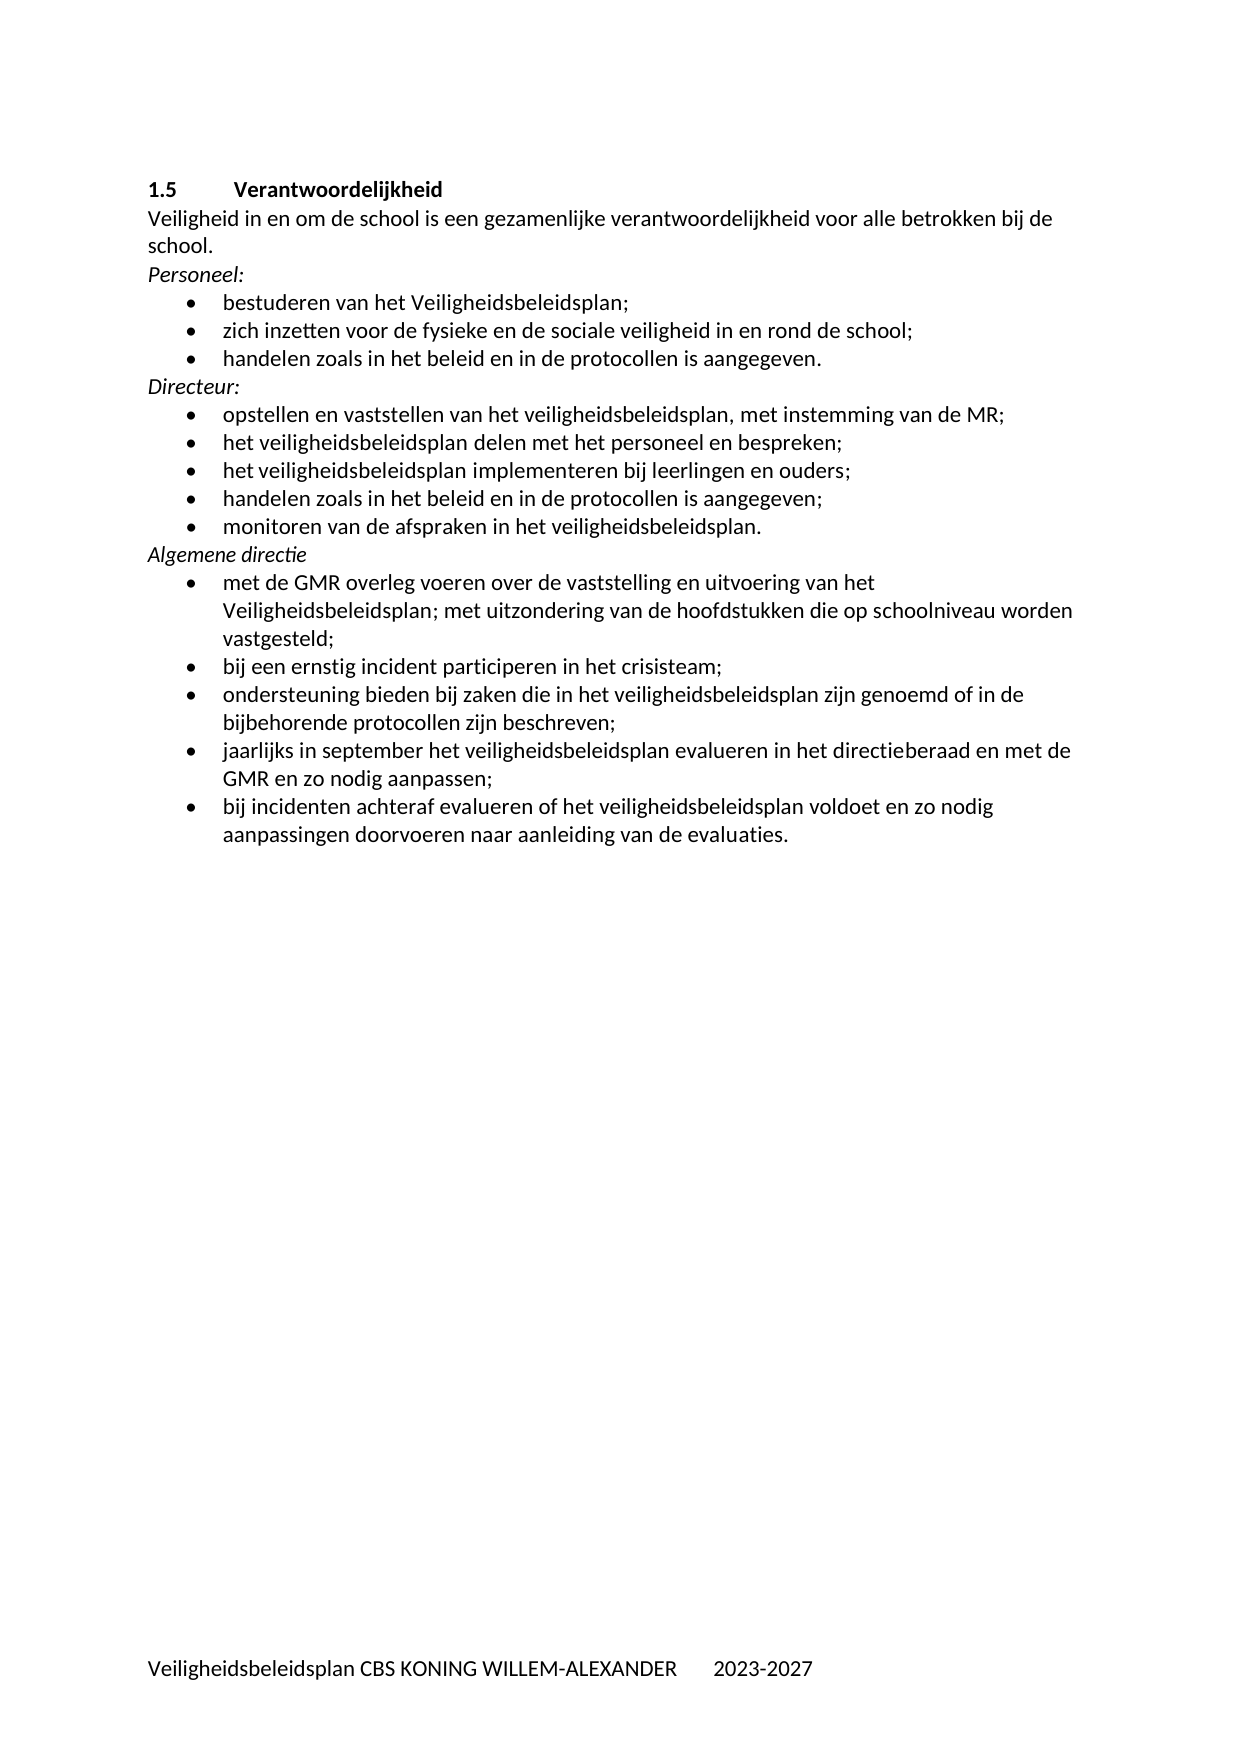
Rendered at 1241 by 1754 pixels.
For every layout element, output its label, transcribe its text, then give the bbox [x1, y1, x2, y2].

list zich inzetten voor de fysieke en de sociale veiligheid in en rond de school; [185, 316, 1093, 344]
list bij incidenten achteraf evalueren of het veiligheidsbeleidsplan voldoet en zo nodig aanpassingen doorvoeren naar aanleiding van de evaluaties. [185, 792, 1093, 848]
text Directeur: [148, 372, 1093, 400]
list het veiligheidsbeleidsplan delen met het personeel en bespreken; [185, 428, 1093, 456]
text Personeel: [148, 260, 1093, 288]
list het veiligheidsbeleidsplan implementeren bij leerlingen en ouders; [185, 456, 1093, 484]
list met de GMR overleg voeren over de vaststelling en uitvoering van het Veiligheidsbeleidsplan; met uitzondering van de hoofdstukken die op schoolniveau worden vastgesteld; [185, 568, 1093, 652]
list jaarlijks in september het veiligheidsbeleidsplan evalueren in het directieberaad en met de GMR en zo nodig aanpassen; [185, 736, 1093, 792]
text 1.5 Verantwoordelijkheid [148, 176, 1093, 204]
list handelen zoals in het beleid en in de protocollen is aangegeven; [185, 484, 1093, 512]
list bestuderen van het Veiligheidsbeleidsplan; [185, 288, 1093, 316]
list handelen zoals in het beleid en in de protocollen is aangegeven. [185, 344, 1093, 372]
text Veiligheid in en om de school is een gezamenlijke verantwoordelijkheid voor alle betrokken bij de school. [148, 204, 1093, 260]
list monitoren van de afspraken in het veiligheidsbeleidsplan. [185, 512, 1093, 540]
list opstellen en vaststellen van het veiligheidsbeleidsplan, met instemming van de MR; [185, 400, 1093, 428]
list ondersteuning bieden bij zaken die in het veiligheidsbeleidsplan zijn genoemd of in de bijbehorende protocollen zijn beschreven; [185, 680, 1093, 736]
text Algemene directie [148, 540, 1093, 568]
list bij een ernstig incident participeren in het crisisteam; [185, 652, 1093, 680]
